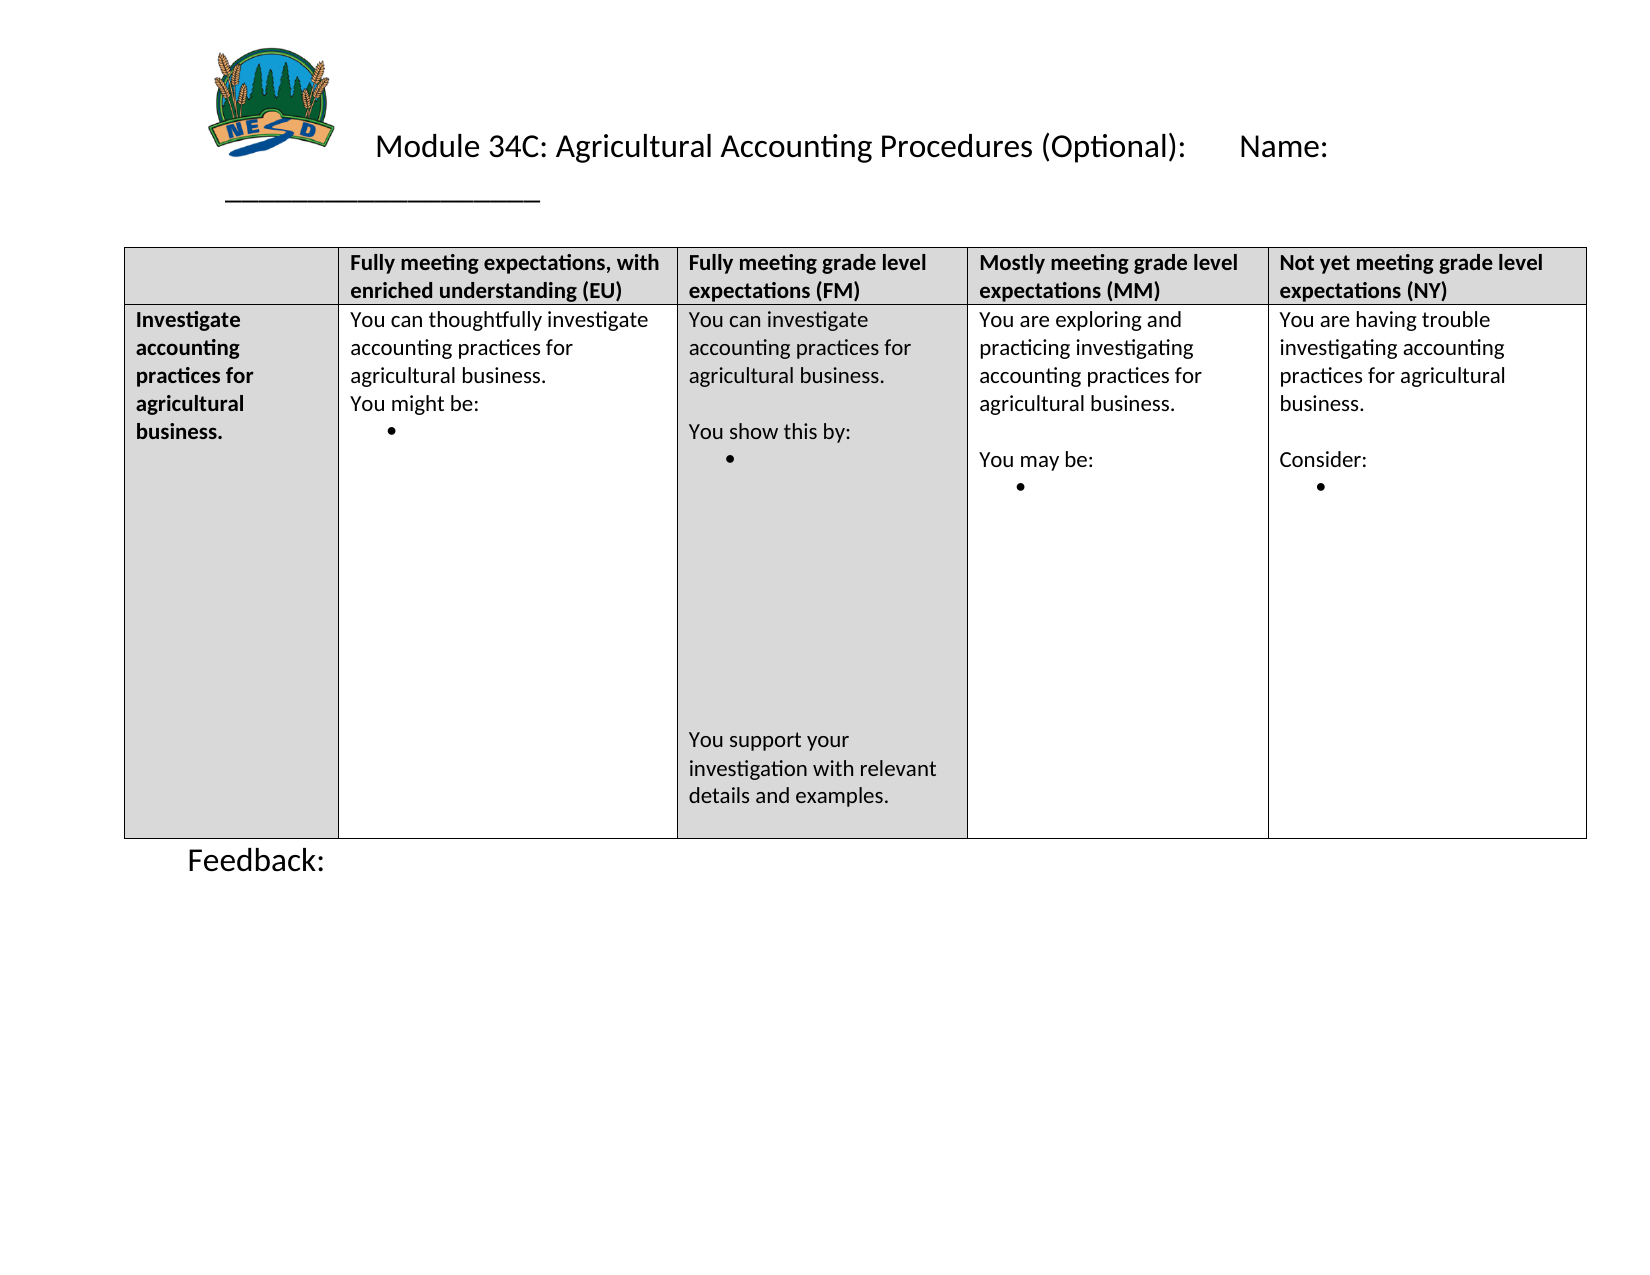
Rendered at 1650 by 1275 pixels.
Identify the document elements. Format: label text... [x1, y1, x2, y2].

table_header Mostly meeting grade level expectations (MM) [968, 248, 1268, 304]
table_cell You can thoughtfully investigate accounting practices for agricultural business. You might be: [339, 305, 677, 838]
table_header Fully meeting expectations, with enriched understanding (EU) [339, 248, 677, 304]
table_cell Investigate accounting practices for agricultural business. [125, 305, 338, 838]
text Feedback: [187, 839, 1500, 879]
table_cell You are having trouble investigating accounting practices for agricultural business. Consider: [1269, 305, 1586, 838]
table_header Not yet meeting grade level expectations (NY) [1269, 248, 1586, 304]
table_cell You can investigate accounting practices for agricultural business. You show this by: You support your investigation with relevant details and examples. [678, 305, 967, 838]
table_header Fully meeting grade level expectations (FM) [678, 248, 967, 304]
text Module 34C: Agricultural Accounting Procedures (Optional): Name: ___________________ [187, 47, 1500, 206]
table_header [125, 248, 338, 304]
table_cell You are exploring and practicing investigating accounting practices for agricultural business. You may be: [968, 305, 1268, 838]
